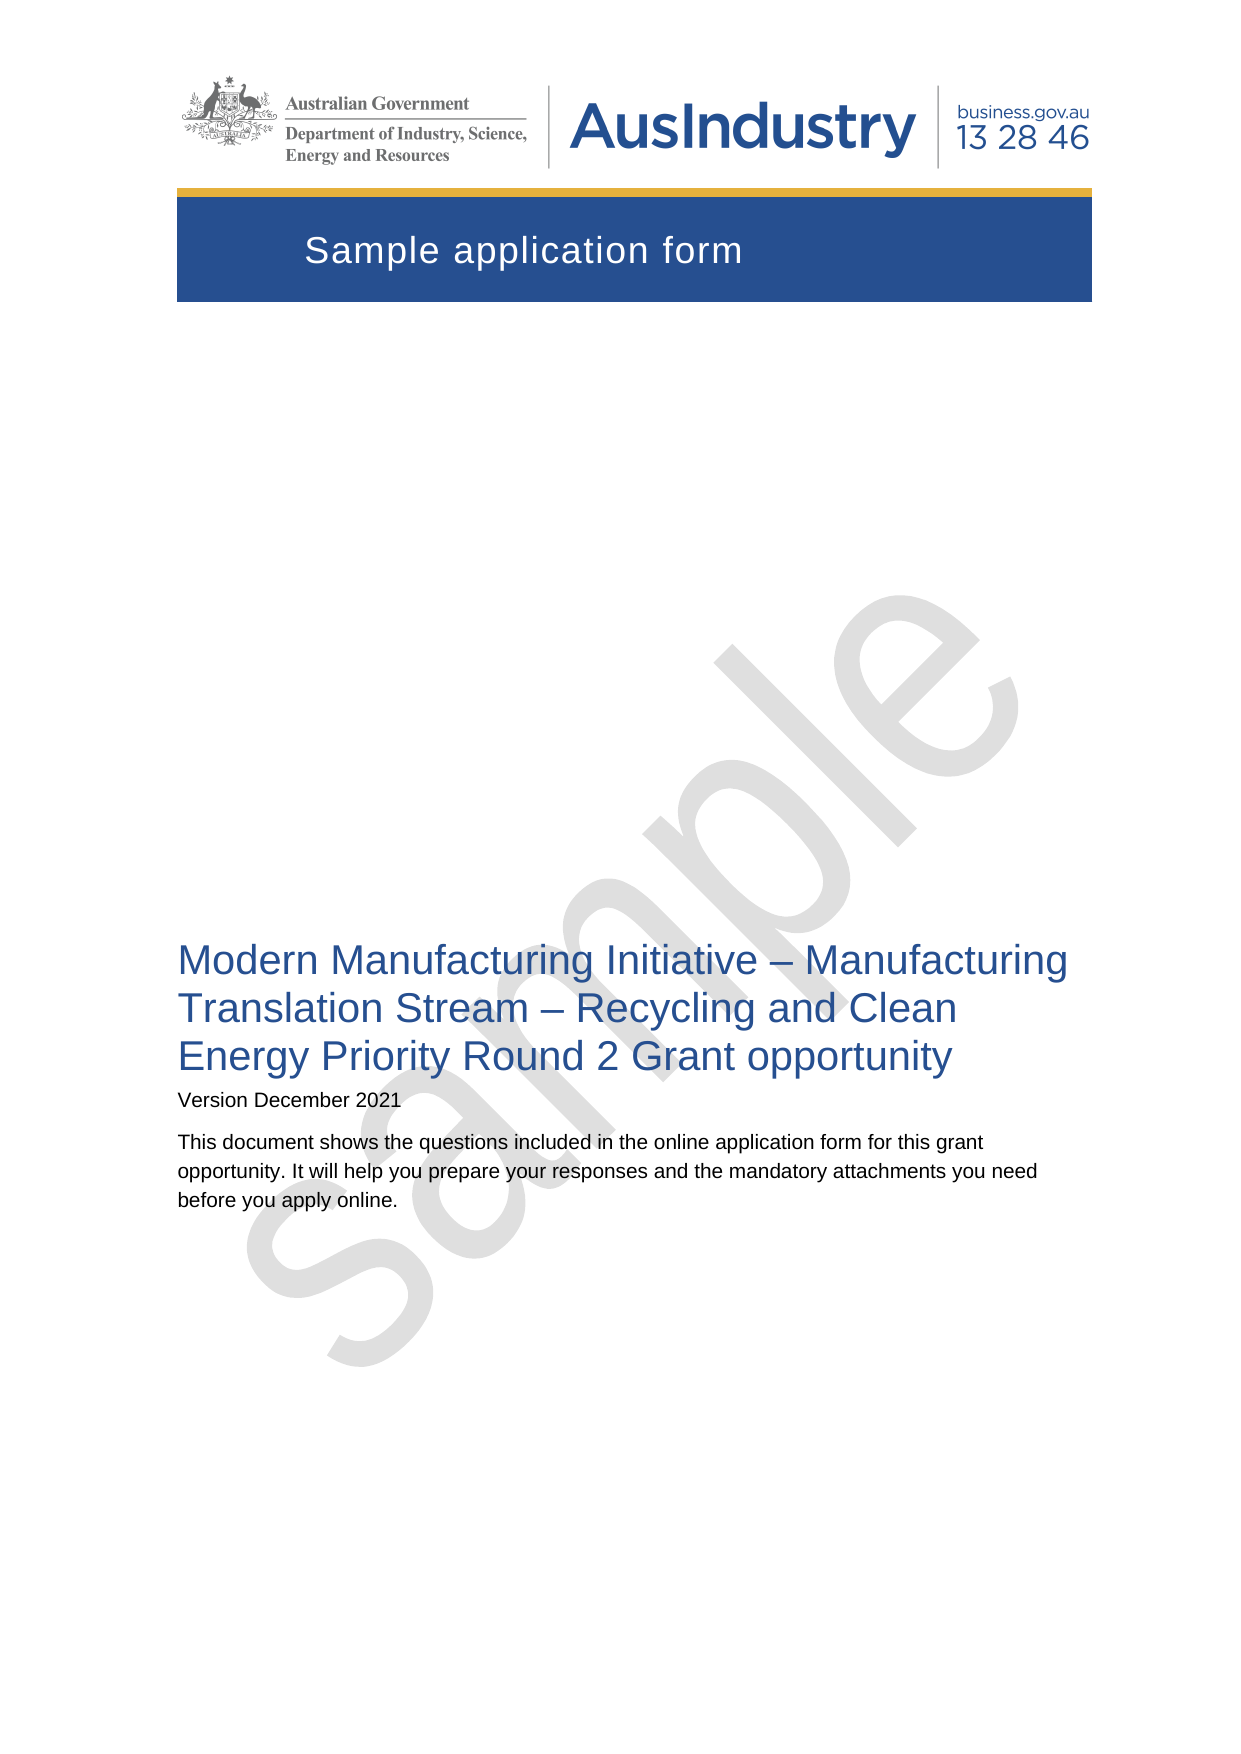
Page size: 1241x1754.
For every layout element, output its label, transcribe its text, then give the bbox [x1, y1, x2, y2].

text Version December 2021 [177, 1083, 1092, 1112]
text This document shows the questions included in the online application form for this grant opportunity. It will help you prepare your responses and the mandatory attachments you need before you apply online. [177, 1125, 1092, 1212]
subtitle Modern Manufacturing Initiative – Manufacturing Translation Stream – Recycling and Clean Energy Priority Round 2 Grant opportunity [177, 935, 1092, 1079]
picture [177, 73, 1093, 184]
